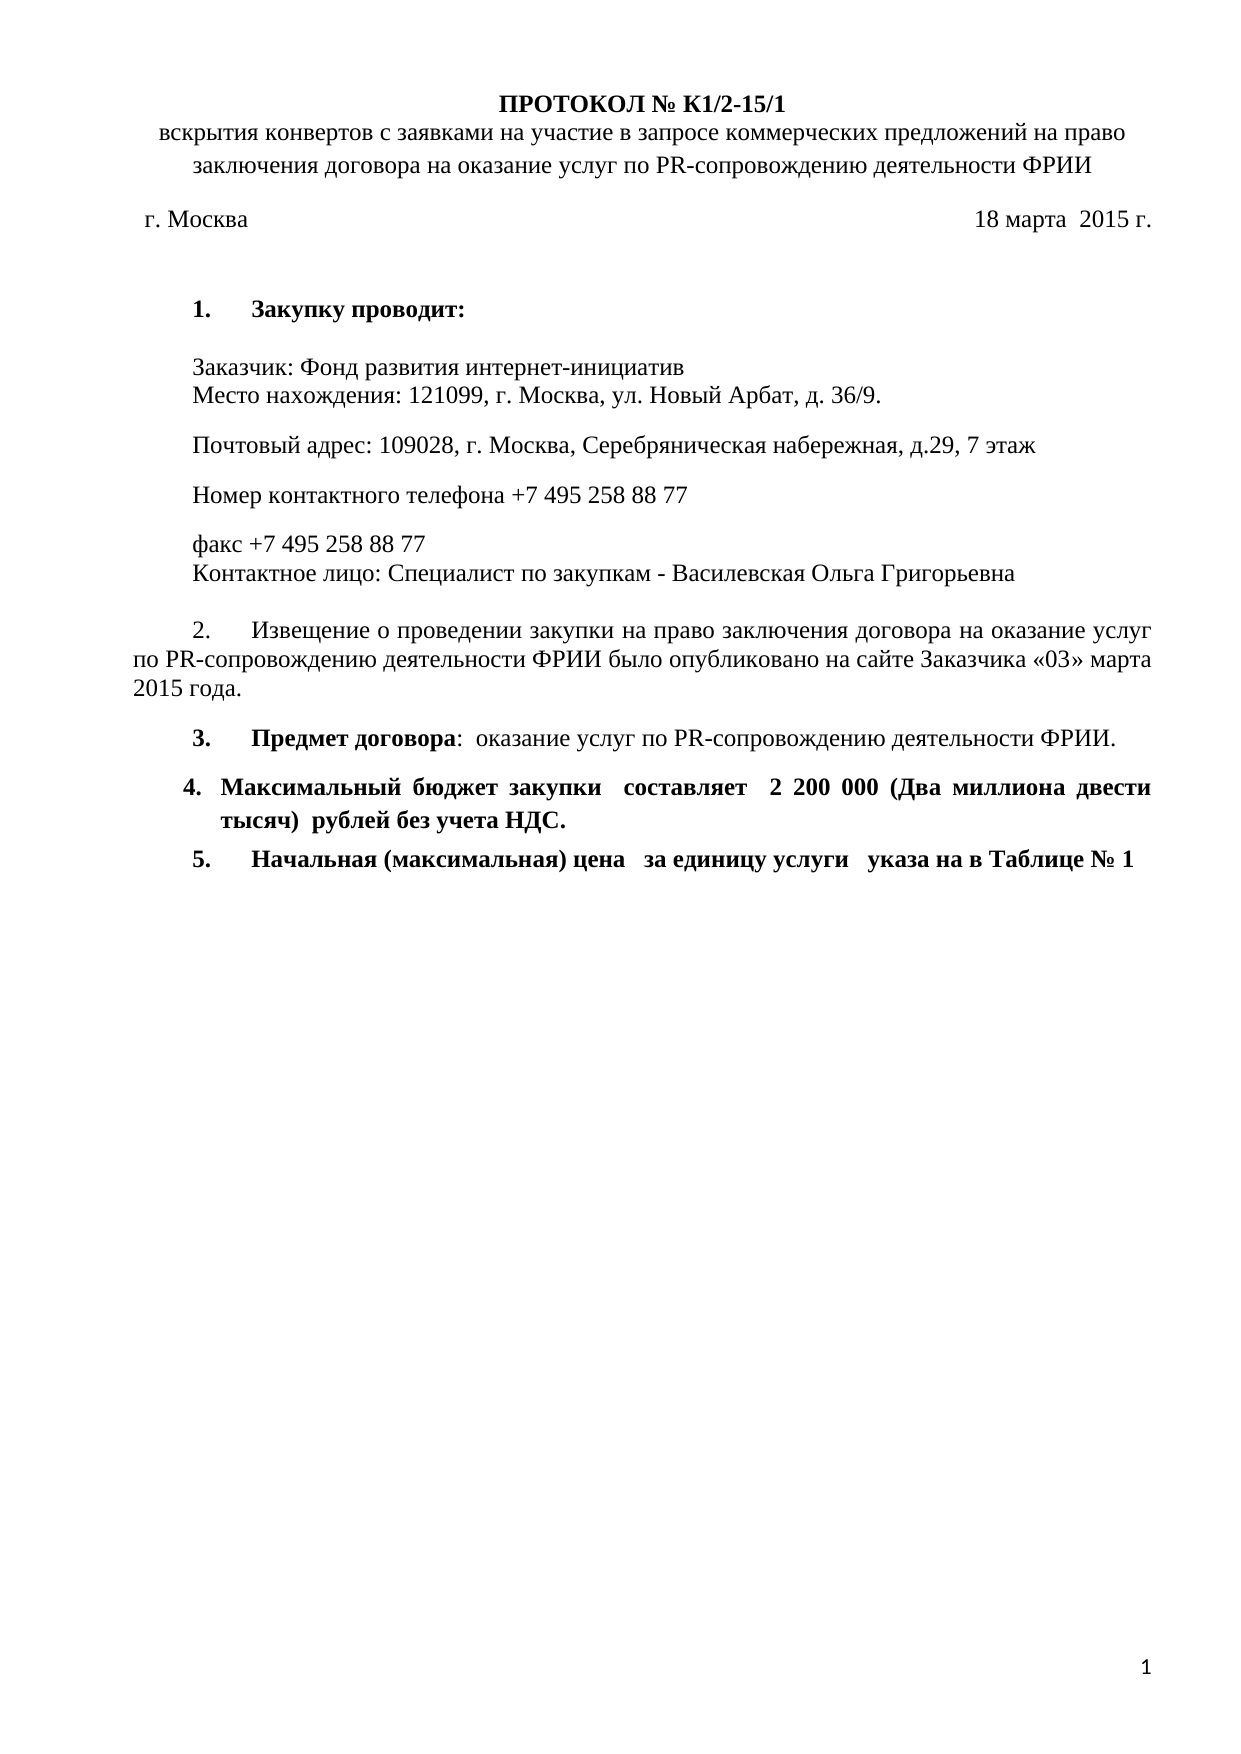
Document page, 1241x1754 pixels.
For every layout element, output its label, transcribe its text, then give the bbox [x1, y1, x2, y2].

text Заказчик: Фонд развития интернет-инициатив [133, 352, 1152, 381]
list Закупку проводит: [133, 294, 1152, 323]
table_header г. Москва [133, 204, 657, 237]
list Предмет договора: оказание услуг по PR-сопровождению деятельности ФРИИ. [133, 723, 1152, 751]
list Максимальный бюджет закупки составляет 2 200 000 (Два миллиона двести тысяч) рублей без учета НДС. [183, 772, 1152, 834]
table_header 18 марта 2015 г. [658, 204, 1163, 237]
text Контактное лицо: Специалист по закупкам - Василевская Ольга Григорьевна [133, 558, 1152, 587]
text ПРОТОКОЛ № К1/2-15/1 [133, 89, 1152, 117]
list Извещение о проведении закупки на право заключения договора на оказание услуг по PR-сопровождению деятельности ФРИИ было опубликовано на сайте Заказчика «03» марта 2015 года. [133, 616, 1152, 702]
list Начальная (максимальная) цена за единицу услуги указа на в Таблице № 1 [133, 844, 1152, 873]
text Почтовый адрес: 109028, г. Москва, Серебряническая набережная, д.29, 7 этаж [133, 430, 1152, 459]
text Место нахождения: 121099, г. Москва, ул. Новый Арбат, д. 36/9. [133, 381, 1152, 409]
text факс +7 495 258 88 77 [133, 529, 1152, 558]
list вскрытия конвертов с заявками на участие в запросе коммерческих предложений на право заключения договора на оказание услуг по PR-сопровождению деятельности ФРИИ [133, 117, 1152, 179]
text Номер контактного телефона +7 495 258 88 77 [133, 480, 1152, 508]
